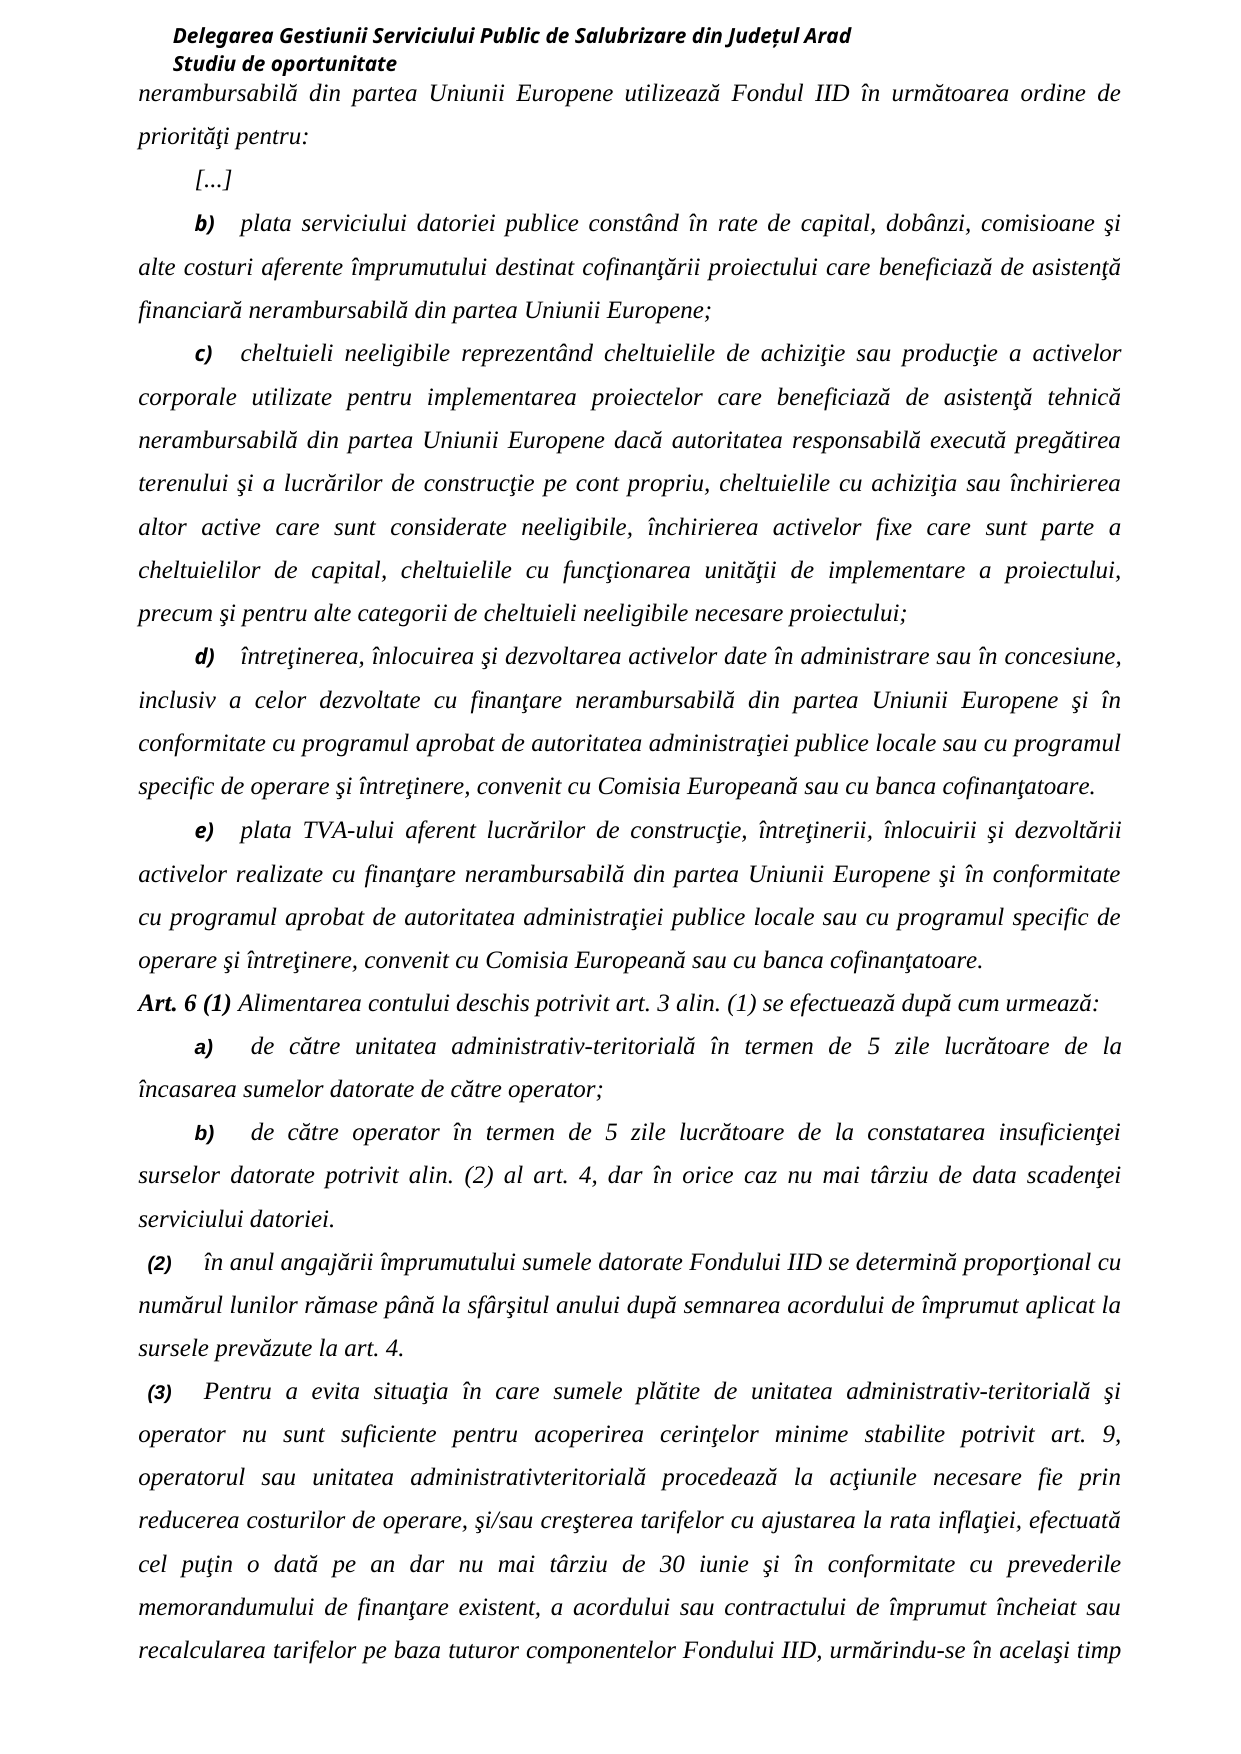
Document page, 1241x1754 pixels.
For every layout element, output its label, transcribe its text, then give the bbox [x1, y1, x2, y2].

text Art. 6 (1) Alimentarea contului deschis potrivit art. 3 alin. (1) se efectuează după cum urmează: [138, 988, 1125, 1017]
list de către operator în termen de 5 zile lucrătoare de la constatarea insuficienţei surselor datorate potrivit alin. (2) al art. 4, dar în orice caz nu mai târziu de data scadenţei serviciului datoriei. [138, 1117, 1125, 1232]
list plata serviciului datoriei publice constând în rate de capital, dobânzi, comisioane şi alte costuri aferente împrumutului destinat cofinanţării proiectului care beneficiază de asistenţă financiară nerambursabilă din partea Uniunii Europene; [138, 208, 1125, 324]
list plata TVA-ului aferent lucrărilor de construcţie, întreţinerii, înlocuirii şi dezvoltării activelor realizate cu finanţare nerambursabilă din partea Uniunii Europene şi în conformitate cu programul aprobat de autoritatea administraţiei publice locale sau cu programul specific de operare şi întreţinere, convenit cu Comisia Europeană sau cu banca cofinanţatoare. [138, 814, 1125, 974]
list întreţinerea, înlocuirea şi dezvoltarea activelor date în administrare sau în concesiune, inclusiv a celor dezvoltate cu finanţare nerambursabilă din partea Uniunii Europene şi în conformitate cu programul aprobat de autoritatea administraţiei publice locale sau cu programul specific de operare şi întreţinere, convenit cu Comisia Europeană sau cu banca cofinanţatoare. [138, 641, 1125, 800]
list în anul angajării împrumutului sumele datorate Fondului IID se determină proporţional cu numărul lunilor rămase până la sfârşitul anului după semnarea acordului de împrumut aplicat la sursele prevăzute la art. 4. [138, 1247, 1125, 1362]
list cheltuieli neeligibile reprezentând cheltuielile de achiziţie sau producţie a activelor corporale utilizate pentru implementarea proiectelor care beneficiază de asistenţă tehnică nerambursabilă din partea Uniunii Europene dacă autoritatea responsabilă execută pregătirea terenului şi a lucrărilor de construcţie pe cont propriu, cheltuielile cu achiziţia sau închirierea altor active care sunt considerate neeligibile, închirierea activelor fixe care sunt parte a cheltuielilor de capital, cheltuielile cu funcţionarea unităţii de implementare a proiectului, precum şi pentru alte categorii de cheltuieli neeligibile necesare proiectului; [138, 338, 1125, 627]
list de către unitatea administrativ-teritorială în termen de 5 zile lucrătoare de la încasarea sumelor datorate de către operator; [138, 1031, 1125, 1103]
text [...] [138, 164, 1125, 193]
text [138, 78, 1125, 150]
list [138, 1376, 1125, 1664]
